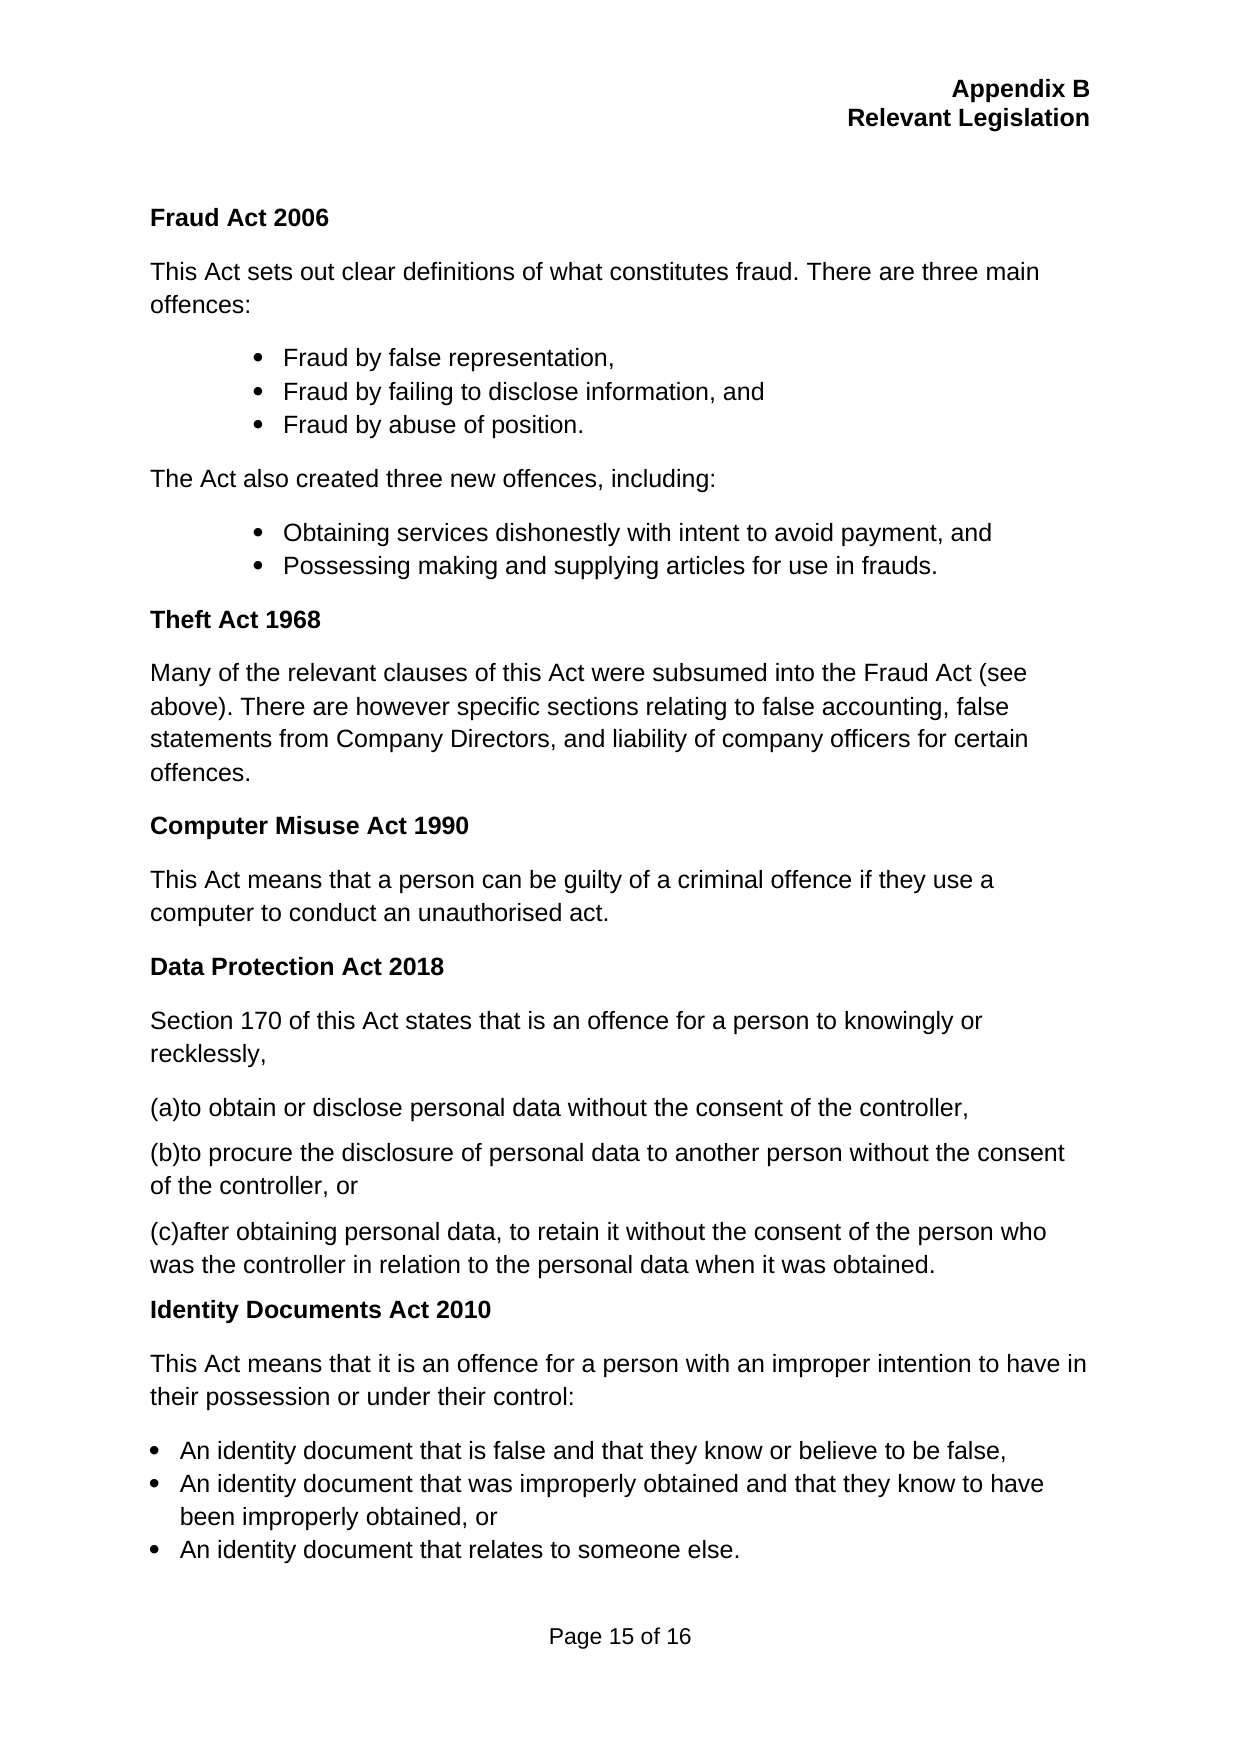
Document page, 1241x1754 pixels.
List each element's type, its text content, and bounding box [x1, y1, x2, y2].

list Possessing making and supplying articles for use in frauds. [253, 551, 1090, 579]
text Fraud Act 2006 [150, 203, 1090, 231]
list An identity document that was improperly obtained and that they know to have been improperly obtained, or [150, 1469, 1090, 1531]
text This Act sets out clear definitions of what constitutes fraud. There are three main offences: [150, 257, 1090, 318]
text (c)after obtaining personal data, to retain it without the consent of the person who was the controller in relation to the personal data when it was obtained. [150, 1217, 1090, 1279]
text Data Protection Act 2018 [150, 952, 1090, 981]
list Obtaining services dishonestly with intent to avoid payment, and [253, 517, 1090, 546]
text Section 170 of this Act states that is an offence for a person to knowingly or recklessly, [150, 1006, 1090, 1068]
text (b)to procure the disclosure of personal data to another person without the consent of the controller, or [150, 1138, 1090, 1200]
text (a)to obtain or disclose personal data without the consent of the controller, [150, 1093, 1090, 1122]
text Identity Documents Act 2010 [150, 1295, 1090, 1324]
text Many of the relevant clauses of this Act were subsumed into the Fraud Act (see above). There are however specific sections relating to false accounting, false statements from Company Directors, and liability of company officers for certain offences. [150, 658, 1090, 786]
list An identity document that is false and that they know or believe to be false, [150, 1436, 1090, 1465]
text Theft Act 1968 [150, 604, 1090, 633]
text The Act also created three new offences, including: [150, 464, 1090, 492]
list Fraud by abuse of position. [253, 410, 1090, 438]
text This Act means that a person can be guilty of a criminal offence if they use a computer to conduct an unauthorised act. [150, 865, 1090, 927]
list An identity document that relates to someone else. [150, 1535, 1090, 1564]
list Fraud by false representation, [253, 343, 1090, 372]
text Computer Misuse Act 1990 [150, 811, 1090, 840]
text This Act means that it is an offence for a person with an improper intention to have in their possession or under their control: [150, 1349, 1090, 1411]
list Fraud by failing to disclose information, and [253, 377, 1090, 405]
